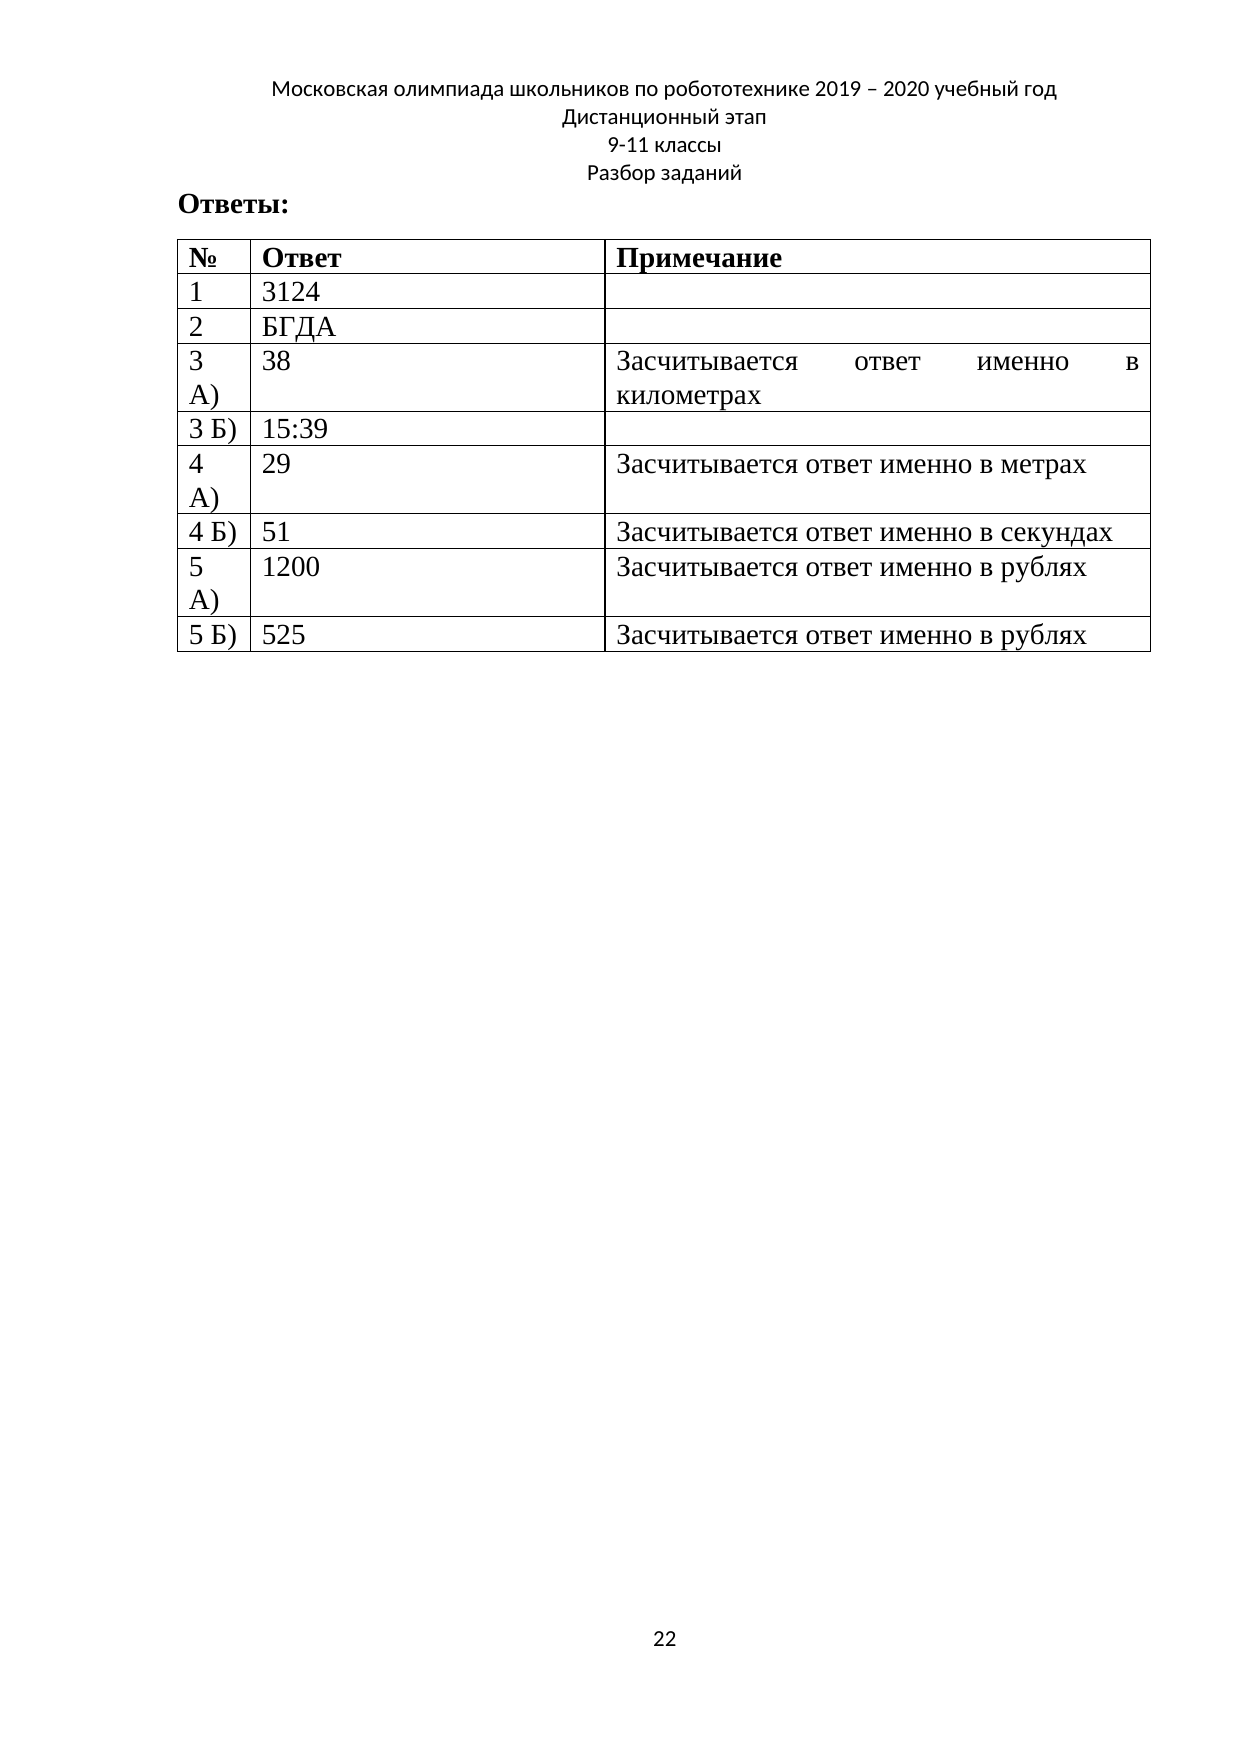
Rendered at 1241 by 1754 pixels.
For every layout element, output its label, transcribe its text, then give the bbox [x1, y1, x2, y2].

table_cell 5 Б) [178, 617, 250, 651]
table_cell 2 [178, 309, 250, 342]
table_cell 3 А) [178, 344, 250, 411]
text Ответы: [177, 186, 1152, 219]
table_cell 1200 [251, 549, 604, 616]
table_cell Засчитывается ответ именно в километрах [606, 344, 1150, 411]
table_cell Засчитывается ответ именно в рублях [606, 617, 1150, 651]
table_cell 5 А) [178, 549, 250, 616]
table_cell [606, 274, 1150, 308]
table_header Примечание [606, 240, 1150, 273]
table_cell 3124 [251, 274, 604, 308]
table_cell [606, 309, 1150, 342]
table_cell 3 Б) [178, 412, 250, 445]
table_header № [178, 240, 250, 273]
table_cell 15:39 [251, 412, 604, 445]
table_cell БГДА [251, 309, 604, 342]
table_cell Засчитывается ответ именно в рублях [606, 549, 1150, 616]
table_cell [606, 412, 1150, 445]
table_cell 38 [251, 344, 604, 411]
table_cell 29 [251, 446, 604, 513]
table_cell Засчитывается ответ именно в секундах [606, 514, 1150, 548]
table_cell 525 [251, 617, 604, 651]
table_cell 4 А) [178, 446, 250, 513]
table_cell 1 [178, 274, 250, 308]
table_cell 4 Б) [178, 514, 250, 548]
table_header Ответ [251, 240, 604, 273]
table_cell Засчитывается ответ именно в метрах [606, 446, 1150, 513]
table_cell 51 [251, 514, 604, 548]
